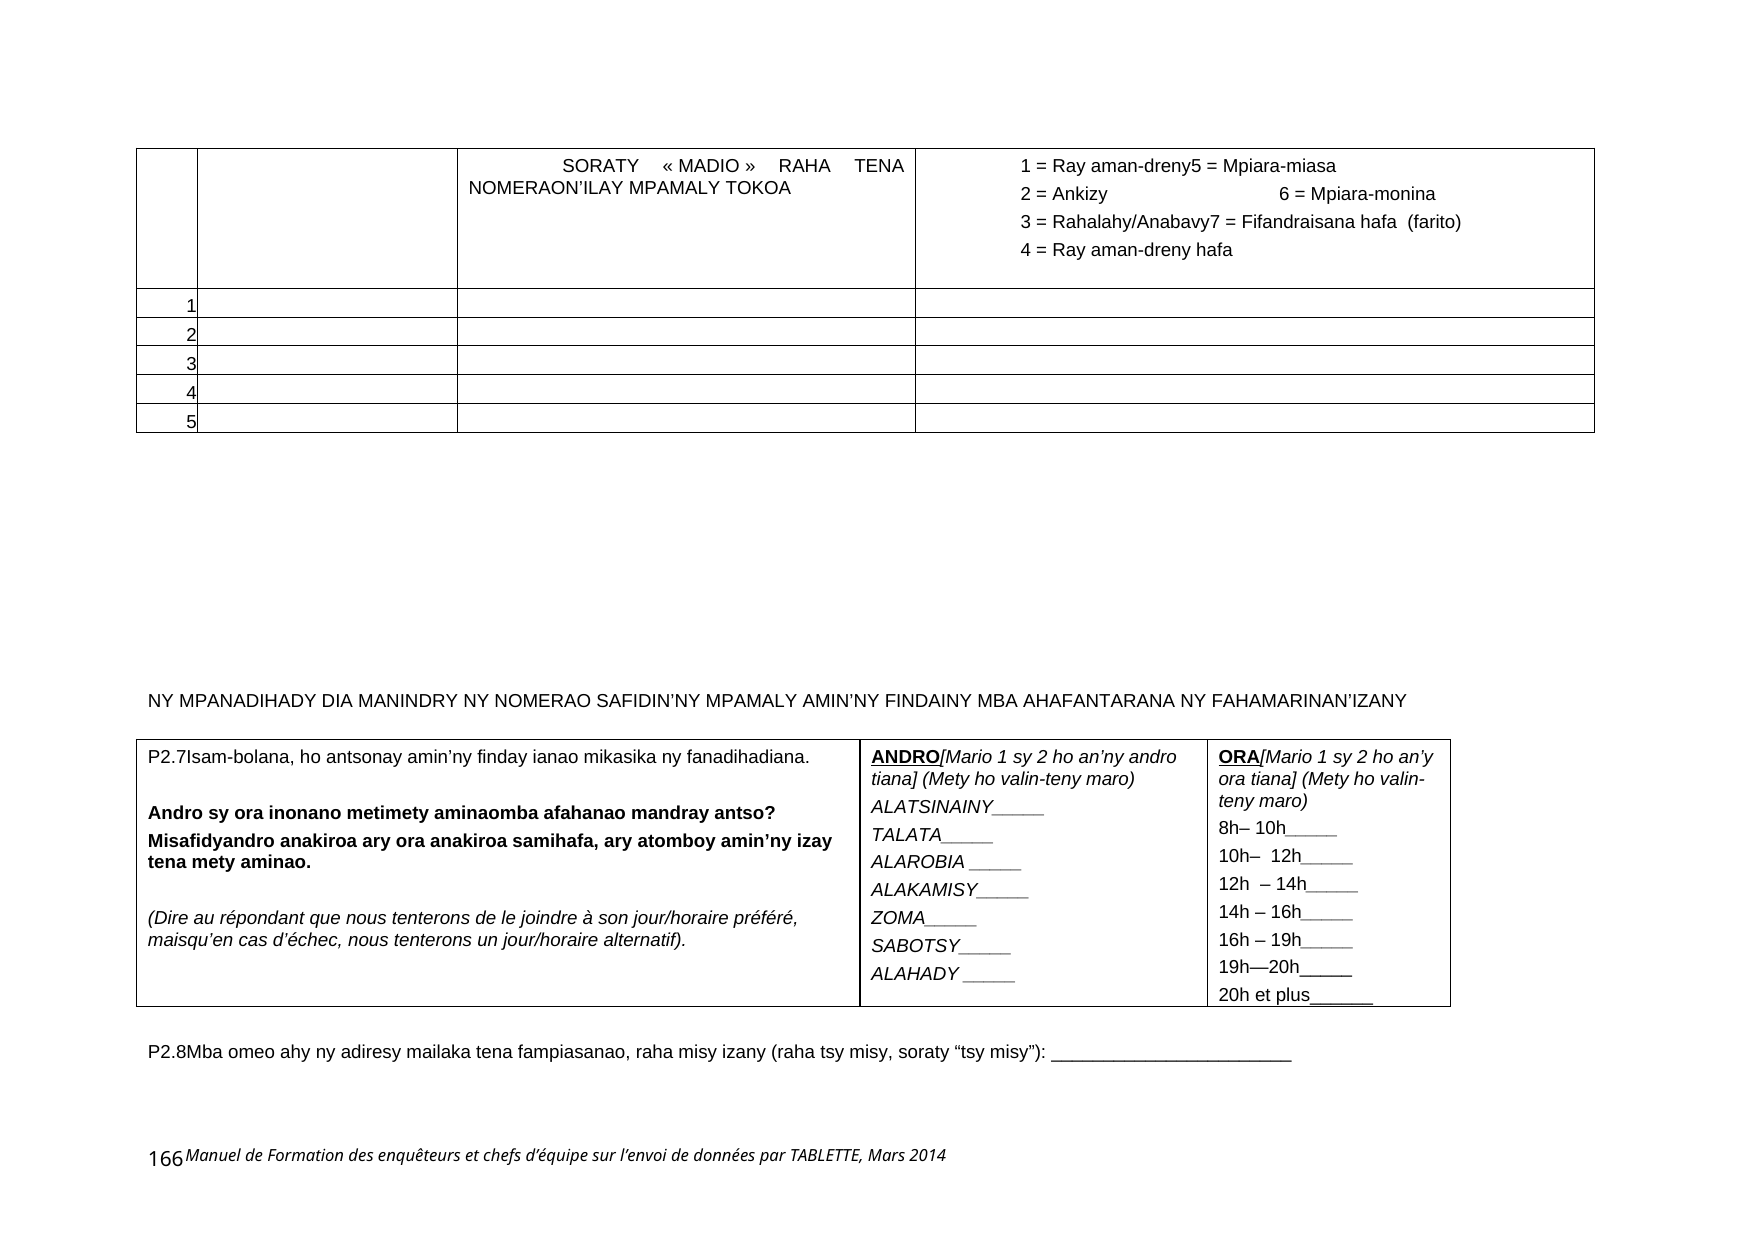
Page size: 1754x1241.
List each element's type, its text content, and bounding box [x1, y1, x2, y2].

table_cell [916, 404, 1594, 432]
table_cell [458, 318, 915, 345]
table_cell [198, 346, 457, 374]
text NY MPANADIHADY DIA MANINDRY NY NOMERAO SAFIDIN’NY MPAMALY AMIN’NY FINDAINY MBA AHAFANTARANA NY FAHAMARINAN’IZANY [148, 689, 1606, 711]
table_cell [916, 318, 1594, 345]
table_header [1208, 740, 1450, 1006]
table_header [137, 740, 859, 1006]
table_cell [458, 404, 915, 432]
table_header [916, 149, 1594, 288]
text P2.8Mba omeo ahy ny adiresy mailaka tena fampiasanao, raha misy izany (raha tsy misy, soraty “tsy misy”): _______________________ [148, 1041, 1606, 1062]
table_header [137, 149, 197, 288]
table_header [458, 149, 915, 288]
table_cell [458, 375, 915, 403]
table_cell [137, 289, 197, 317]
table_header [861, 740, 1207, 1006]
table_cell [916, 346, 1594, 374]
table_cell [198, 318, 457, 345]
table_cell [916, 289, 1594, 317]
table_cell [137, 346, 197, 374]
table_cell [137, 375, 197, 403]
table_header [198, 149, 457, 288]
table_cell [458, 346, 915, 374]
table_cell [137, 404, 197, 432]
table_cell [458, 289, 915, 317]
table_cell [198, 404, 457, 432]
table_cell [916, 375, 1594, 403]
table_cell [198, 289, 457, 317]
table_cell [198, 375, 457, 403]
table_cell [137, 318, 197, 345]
